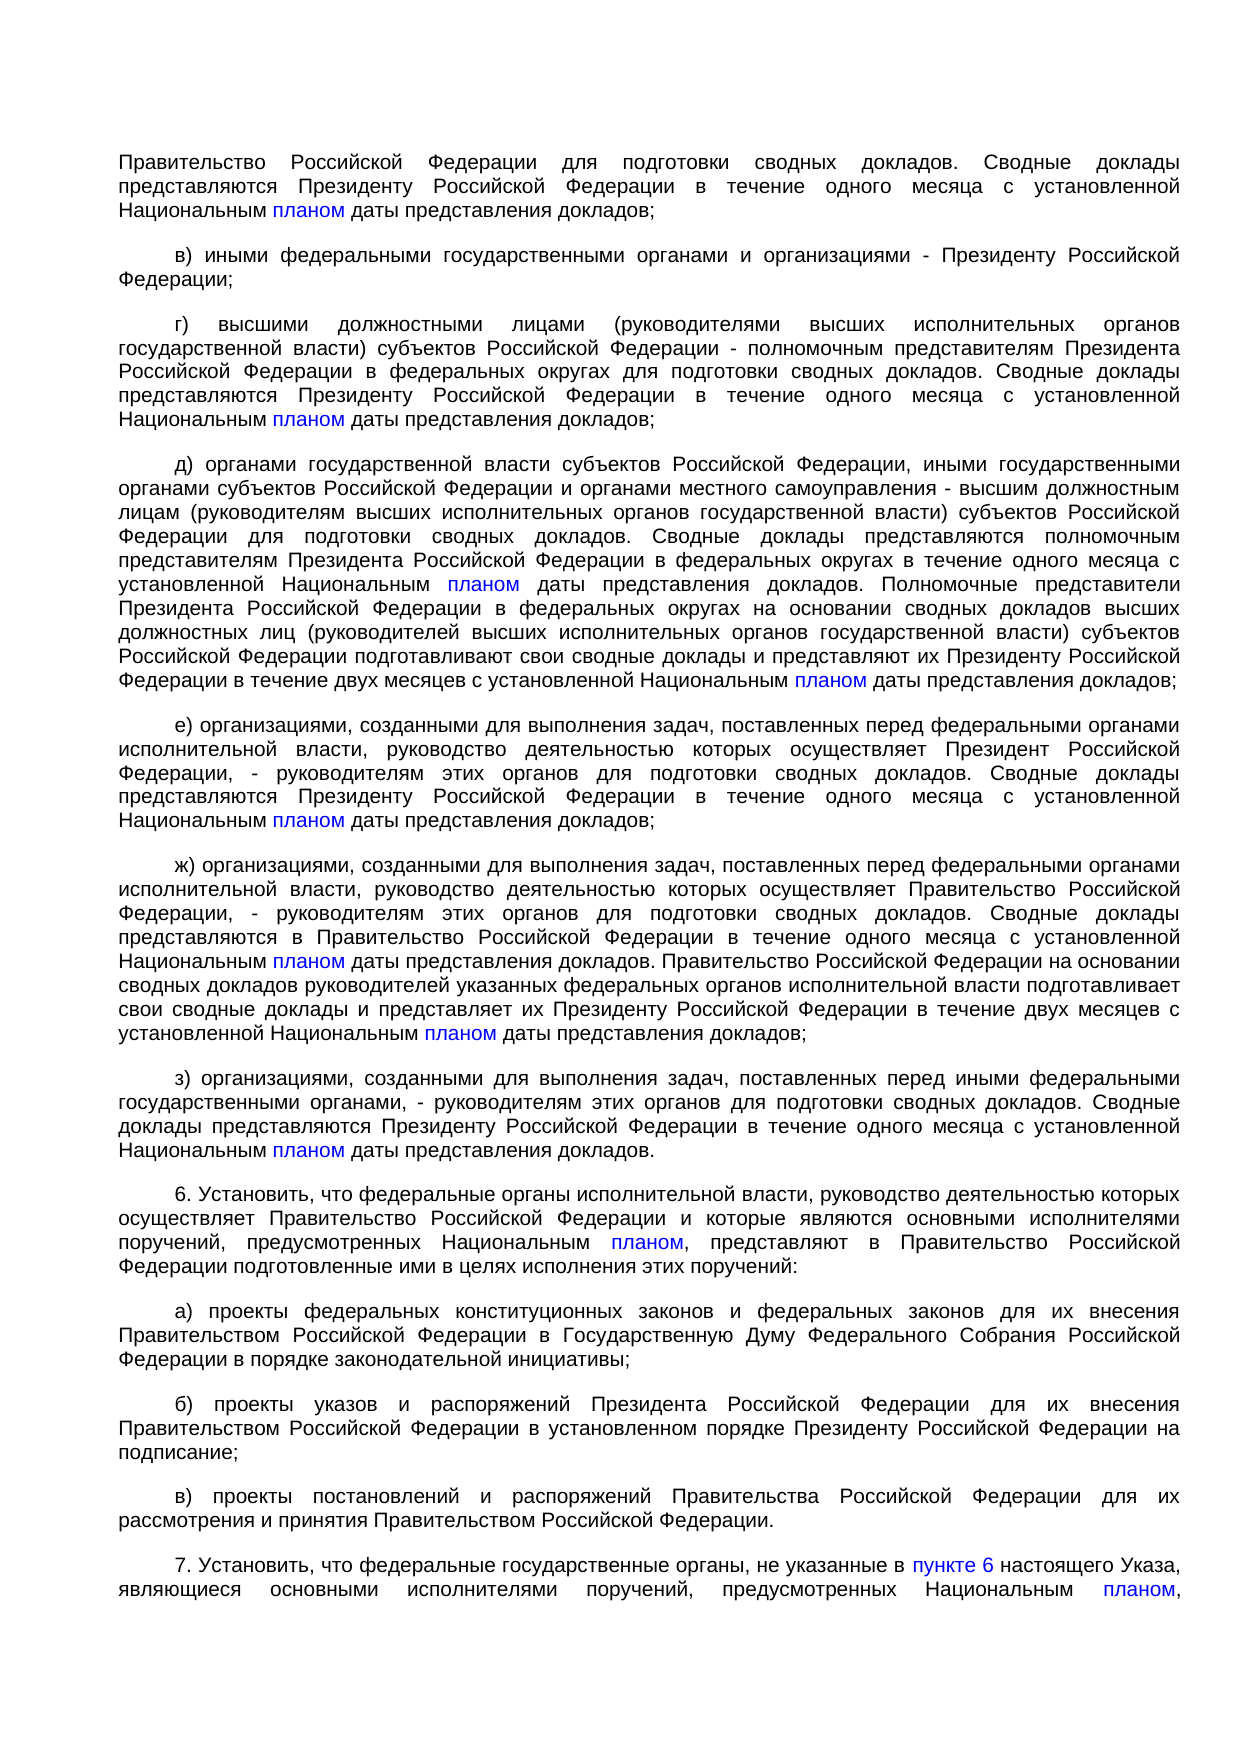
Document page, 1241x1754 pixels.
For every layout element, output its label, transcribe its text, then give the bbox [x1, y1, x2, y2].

text в) иными федеральными государственными органами и организациями - Президенту Российской Федерации; [118, 243, 1181, 291]
text б) проекты указов и распоряжений Президента Российской Федерации для их внесения Правительством Российской Федерации в установленном порядке Президенту Российской Федерации на подписание; [118, 1392, 1181, 1463]
text д) органами государственной власти субъектов Российской Федерации, иными государственными органами субъектов Российской Федерации и органами местного самоуправления - высшим должностным лицам (руководителям высших исполнительных органов государственной власти) субъектов Российской Федерации для подготовки сводных докладов. Сводные доклады представляются полномочным представителям Президента Российской Федерации в федеральных округах в течение одного месяца с установленной Национальным планом даты представления докладов. Полномочные представители Президента Российской Федерации в федеральных округах на основании сводных докладов высших должностных лиц (руководителей высших исполнительных органов государственной власти) субъектов Российской Федерации подготавливают свои сводные доклады и представляют их Президенту Российской Федерации в течение двух месяцев с установленной Национальным планом даты представления докладов; [118, 452, 1181, 692]
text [118, 1553, 1181, 1601]
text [118, 150, 1181, 222]
text е) организациями, созданными для выполнения задач, поставленных перед федеральными органами исполнительной власти, руководство деятельностью которых осуществляет Президент Российской Федерации, - руководителям этих органов для подготовки сводных докладов. Сводные доклады представляются Президенту Российской Федерации в течение одного месяца с установленной Национальным планом даты представления докладов; [118, 712, 1181, 832]
text а) проекты федеральных конституционных законов и федеральных законов для их внесения Правительством Российской Федерации в Государственную Думу Федерального Собрания Российской Федерации в порядке законодательной инициативы; [118, 1299, 1181, 1371]
text ж) организациями, созданными для выполнения задач, поставленных перед федеральными органами исполнительной власти, руководство деятельностью которых осуществляет Правительство Российской Федерации, - руководителям этих органов для подготовки сводных докладов. Сводные доклады представляются в Правительство Российской Федерации в течение одного месяца с установленной Национальным планом даты представления докладов. Правительство Российской Федерации на основании сводных докладов руководителей указанных федеральных органов исполнительной власти подготавливает свои сводные доклады и представляет их Президенту Российской Федерации в течение двух месяцев с установленной Национальным планом даты представления докладов; [118, 853, 1181, 1045]
text в) проекты постановлений и распоряжений Правительства Российской Федерации для их рассмотрения и принятия Правительством Российской Федерации. [118, 1484, 1181, 1532]
text 6. Установить, что федеральные органы исполнительной власти, руководство деятельностью которых осуществляет Правительство Российской Федерации и которые являются основными исполнителями поручений, предусмотренных Национальным планом, представляют в Правительство Российской Федерации подготовленные ими в целях исполнения этих поручений: [118, 1182, 1181, 1278]
text г) высшими должностными лицами (руководителями высших исполнительных органов государственной власти) субъектов Российской Федерации - полномочным представителям Президента Российской Федерации в федеральных округах для подготовки сводных докладов. Сводные доклады представляются Президенту Российской Федерации в течение одного месяца с установленной Национальным планом даты представления докладов; [118, 311, 1181, 431]
text з) организациями, созданными для выполнения задач, поставленных перед иными федеральными государственными органами, - руководителям этих органов для подготовки сводных докладов. Сводные доклады представляются Президенту Российской Федерации в течение одного месяца с установленной Национальным планом даты представления докладов. [118, 1066, 1181, 1161]
